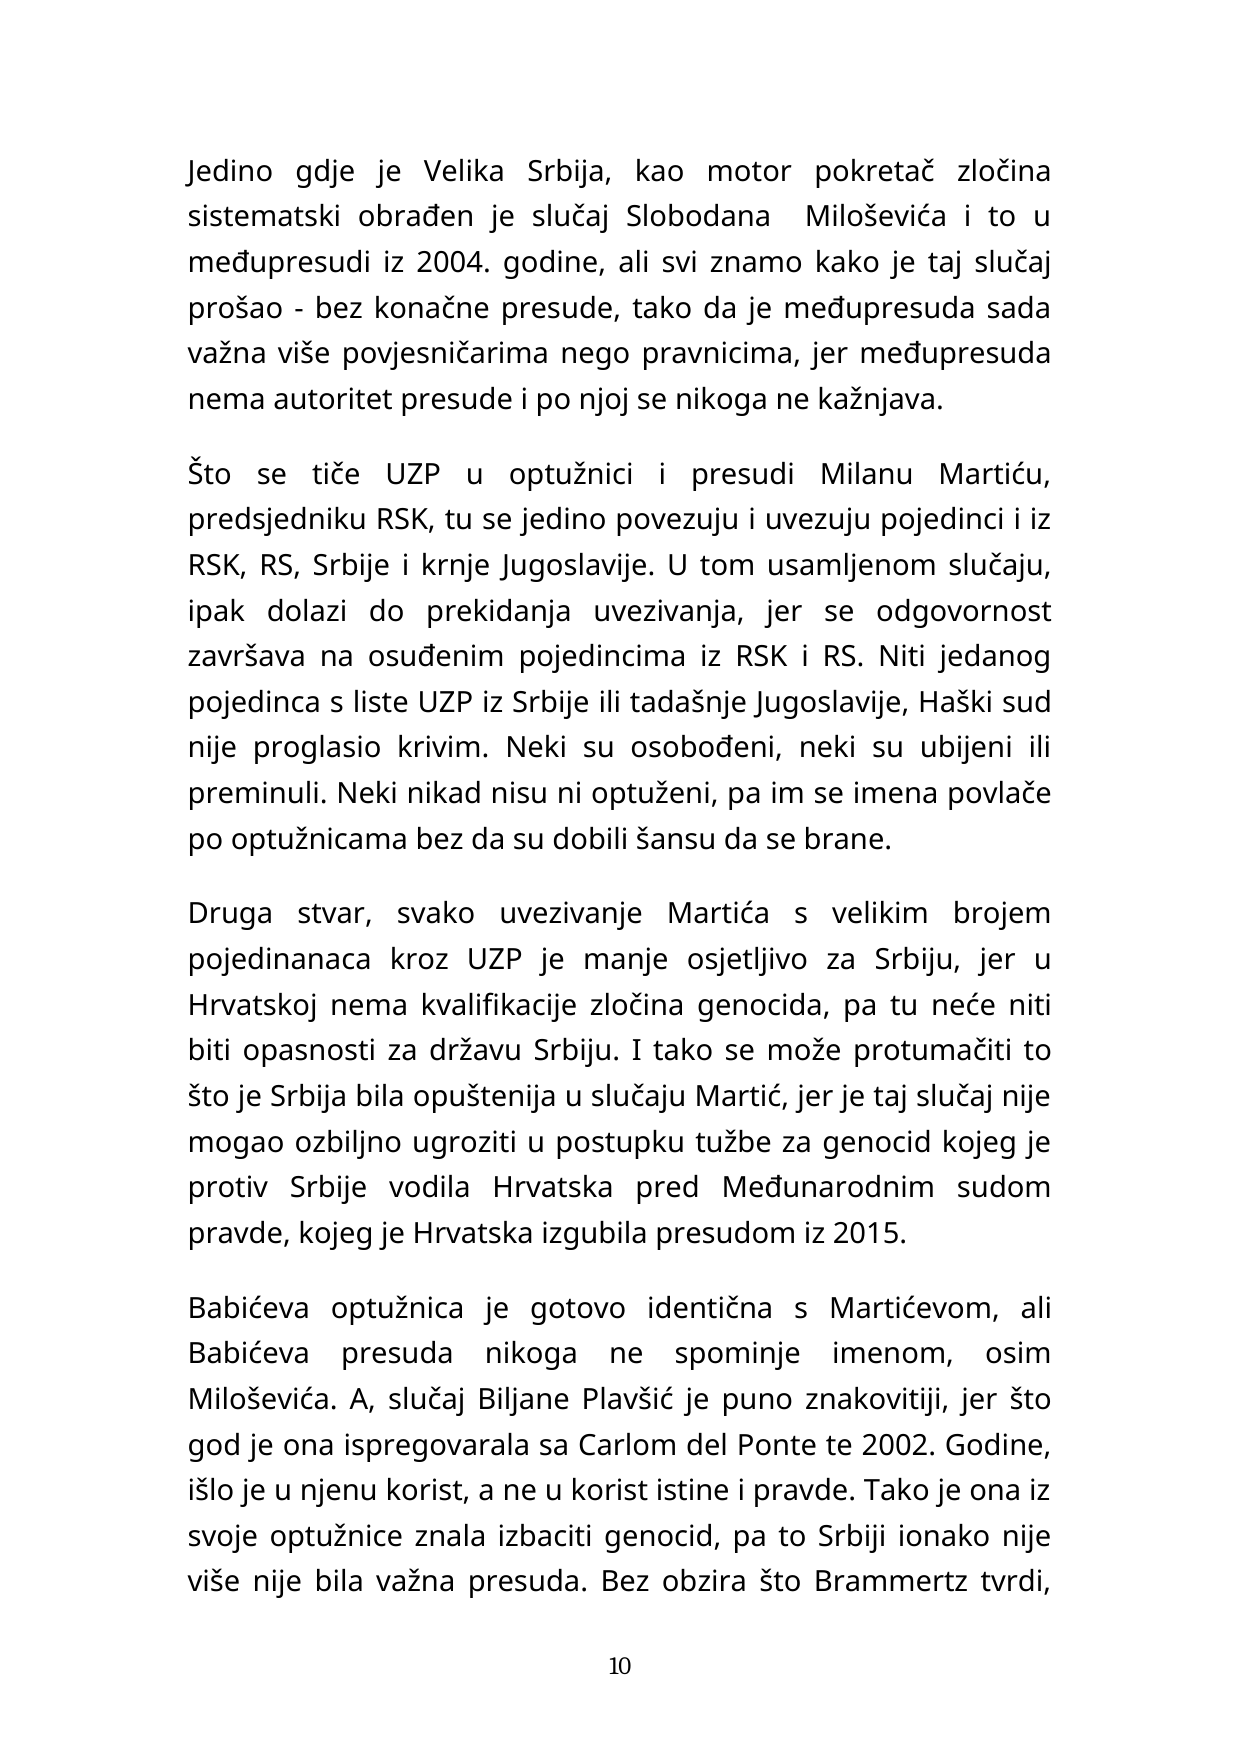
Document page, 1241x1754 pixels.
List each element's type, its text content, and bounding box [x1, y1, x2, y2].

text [187, 1287, 1053, 1600]
text Druga stvar, svako uvezivanje Martića s velikim brojem pojedinanaca kroz UZP je manje osjetljivo za Srbiju, jer u Hrvatskoj nema kvalifikacije zločina genocida, pa tu neće niti biti opasnosti za državu Srbiju. I tako se može protumačiti to što je Srbija bila opuštenija u slučaju Martić, jer je taj slučaj nije mogao ozbiljno ugroziti u postupku tužbe za genocid kojeg je protiv Srbije vodila Hrvatska pred Međunarodnim sudom pravde, kojeg je Hrvatska izgubila presudom iz 2015. [187, 893, 1053, 1252]
text Što se tiče UZP u optužnici i presudi Milanu Martiću, predsjedniku RSK, tu se jedino povezuju i uvezuju pojedinci i iz RSK, RS, Srbije i krnje Jugoslavije. U tom usamljenom slučaju, ipak dolazi do prekidanja uvezivanja, jer se odgovornost završava na osuđenim pojedincima iz RSK i RS. Niti jedanog pojedinca s liste UZP iz Srbije ili tadašnje Jugoslavije, Haški sud nije proglasio krivim. Neki su osobođeni, neki su ubijeni ili preminuli. Neki nikad nisu ni optuženi, pa im se imena povlače po optužnicama bez da su dobili šansu da se brane. [187, 453, 1053, 858]
text Jedino gdje je Velika Srbija, kao motor pokretač zločina sistematski obrađen je slučaj Slobodana Miloševića i to u međupresudi iz 2004. godine, ali svi znamo kako je taj slučaj prošao - bez konačne presude, tako da je međupresuda sada važna više povjesničarima nego pravnicima, jer međupresuda nema autoritet presude i po njoj se nikoga ne kažnjava. [187, 150, 1053, 418]
